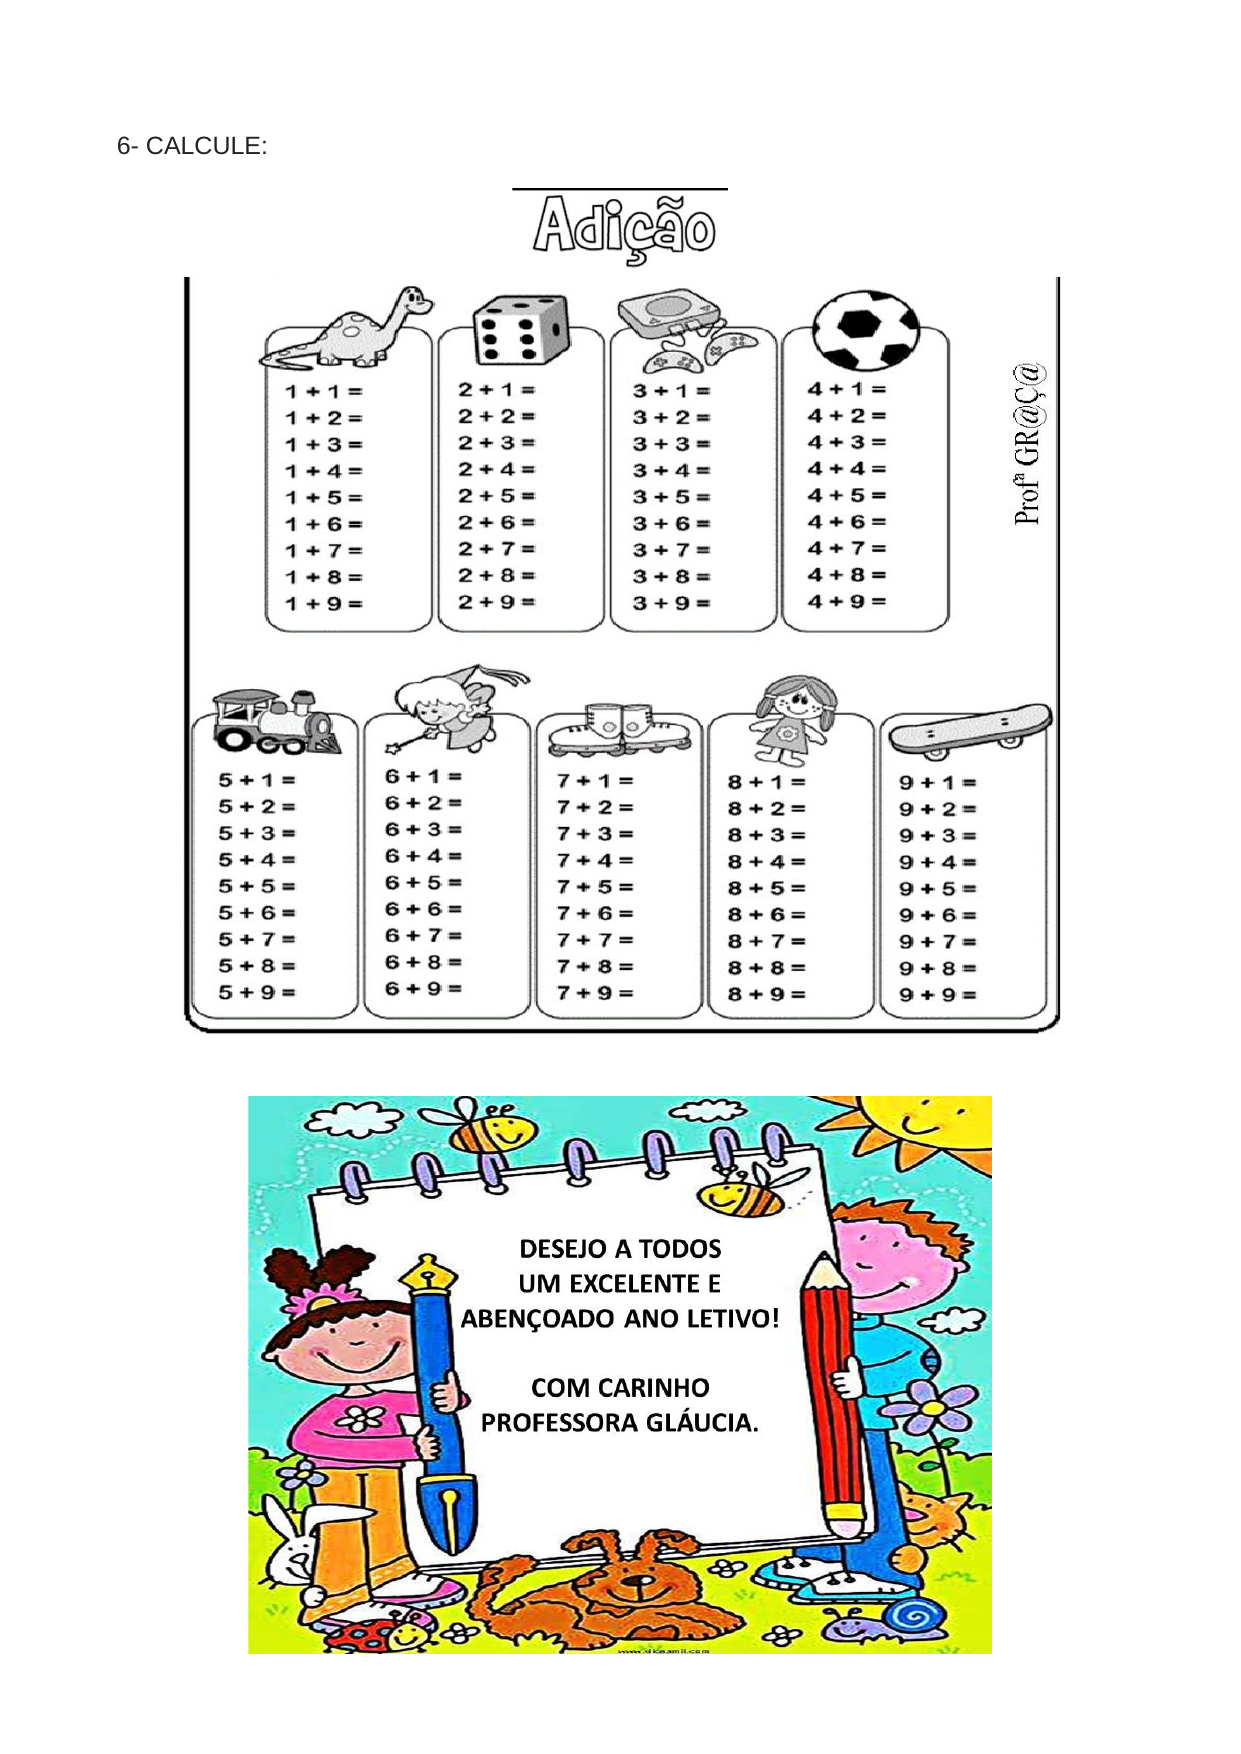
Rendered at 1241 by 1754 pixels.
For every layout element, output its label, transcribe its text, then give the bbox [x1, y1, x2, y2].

picture [180, 188, 1061, 1035]
text 6- CALCULE: [75, 131, 1165, 160]
picture [248, 1096, 992, 1654]
